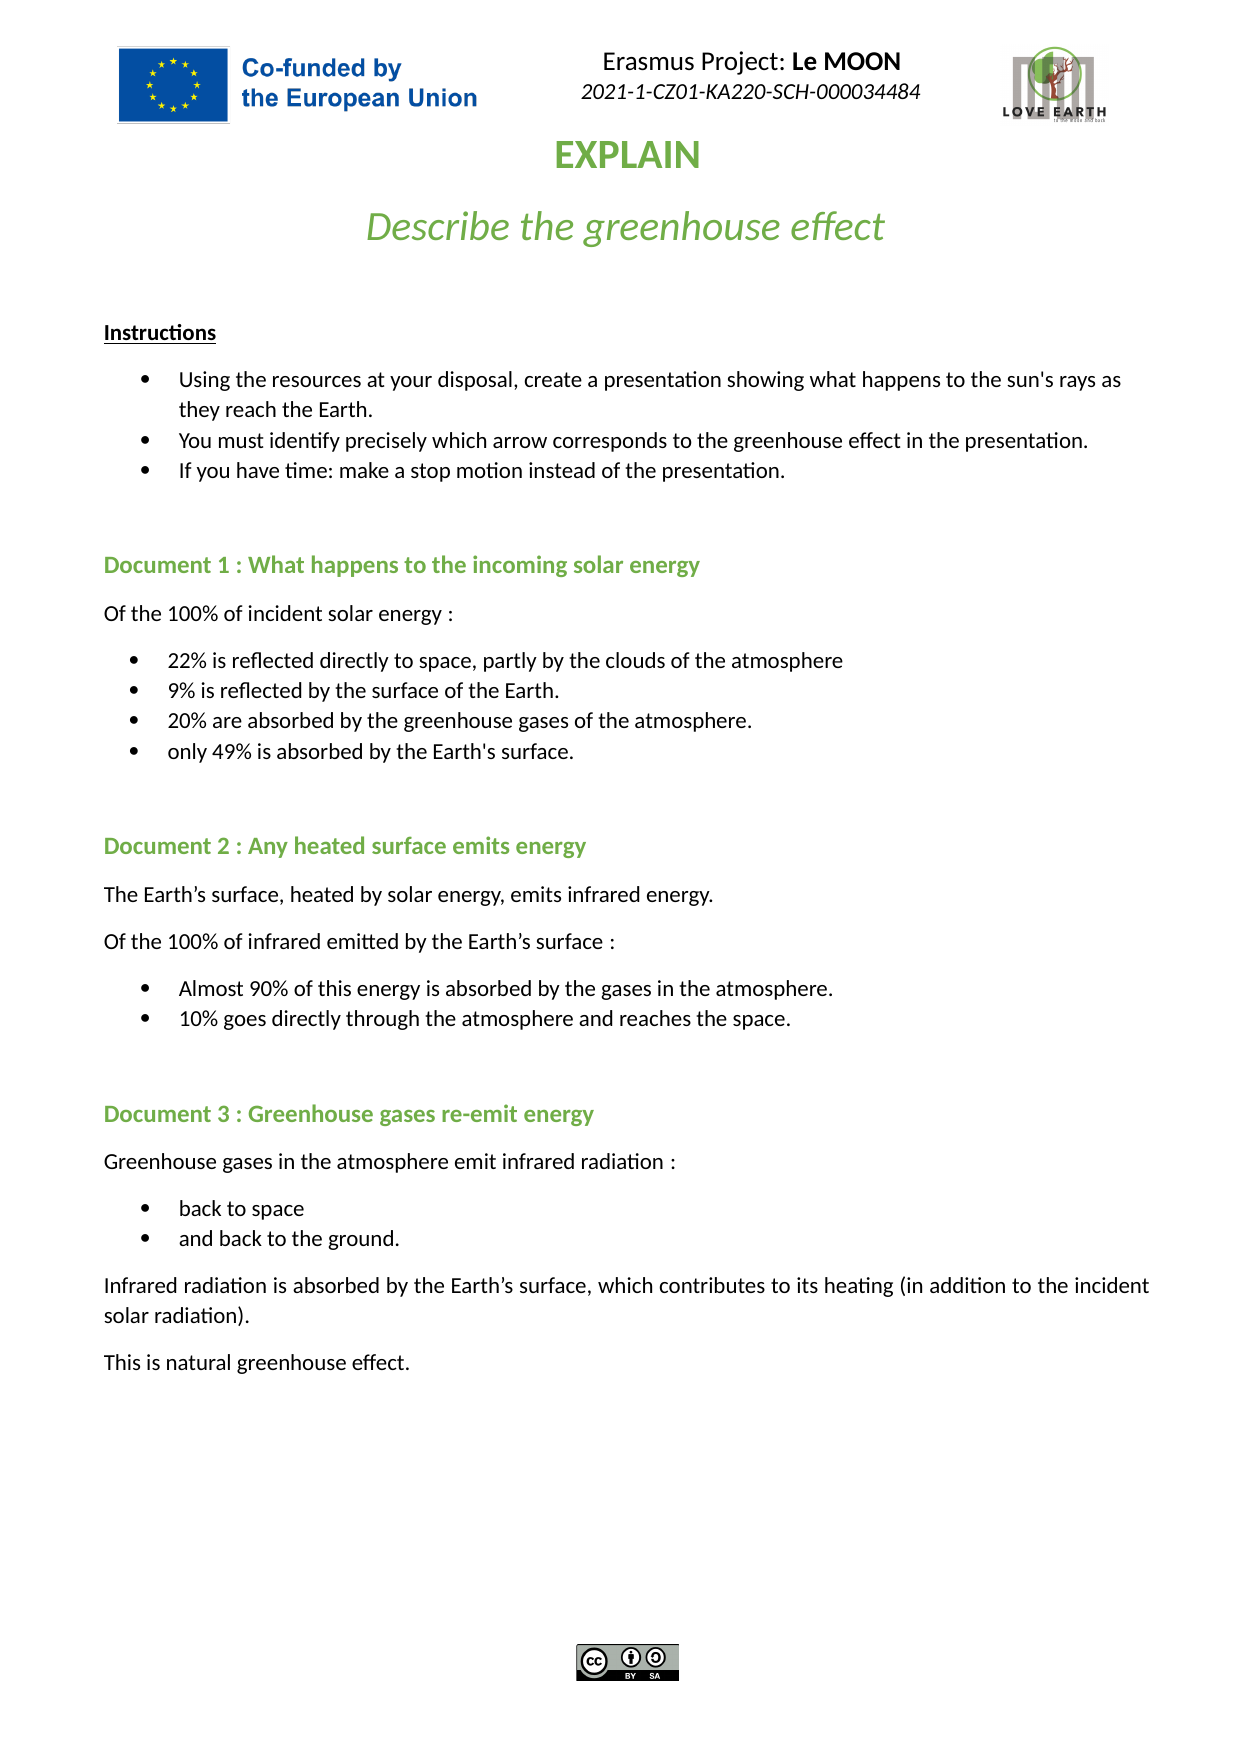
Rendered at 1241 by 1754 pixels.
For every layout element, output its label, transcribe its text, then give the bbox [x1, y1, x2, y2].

list 20% are absorbed by the greenhouse gases of the atmosphere. [130, 707, 1152, 734]
text Of the 100% of infrared emitted by the Earth’s surface : [92, 927, 1152, 955]
list 10% goes directly through the atmosphere and reaches the space. [141, 1004, 1152, 1032]
list and back to the ground. [141, 1224, 1152, 1252]
text This is natural greenhouse effect. [103, 1348, 1152, 1376]
text Describe the greenhouse effect [103, 200, 1152, 251]
picture [1000, 44, 1109, 126]
text Document 3 : Greenhouse gases re-emit energy [103, 1098, 1152, 1128]
text Document 2 : Any heated surface emits energy [103, 831, 1152, 861]
list Almost 90% of this energy is absorbed by the gases in the atmosphere. [141, 974, 1152, 1002]
list only 49% is absorbed by the Earth's surface. [130, 737, 1152, 765]
text Instructions [103, 318, 1152, 346]
list You must identify precisely which arrow corresponds to the greenhouse effect in the presentation. [141, 426, 1152, 454]
list 9% is reflected by the surface of the Earth. [130, 676, 1152, 704]
subtitle EXPLAIN [103, 128, 1152, 179]
text The Earth’s surface, heated by solar energy, emits infrared energy. [103, 880, 1152, 908]
text Of the 100% of incident solar energy : [92, 599, 1152, 627]
subtitle Document 1 : What happens to the incoming solar energy [103, 550, 1152, 580]
list 22% is reflected directly to space, partly by the clouds of the atmosphere [130, 646, 1152, 674]
picture [114, 44, 504, 126]
list back to space [141, 1194, 1152, 1222]
picture [576, 1644, 679, 1681]
text Greenhouse gases in the atmosphere emit infrared radiation : [103, 1147, 1152, 1175]
list If you have time: make a stop motion instead of the presentation. [141, 456, 1152, 484]
list Using the resources at your disposal, create a presentation showing what happens to the sun's rays as they reach the Earth. [141, 365, 1152, 423]
text Infrared radiation is absorbed by the Earth’s surface, which contributes to its heating (in addition to the incident solar radiation). [103, 1271, 1152, 1329]
